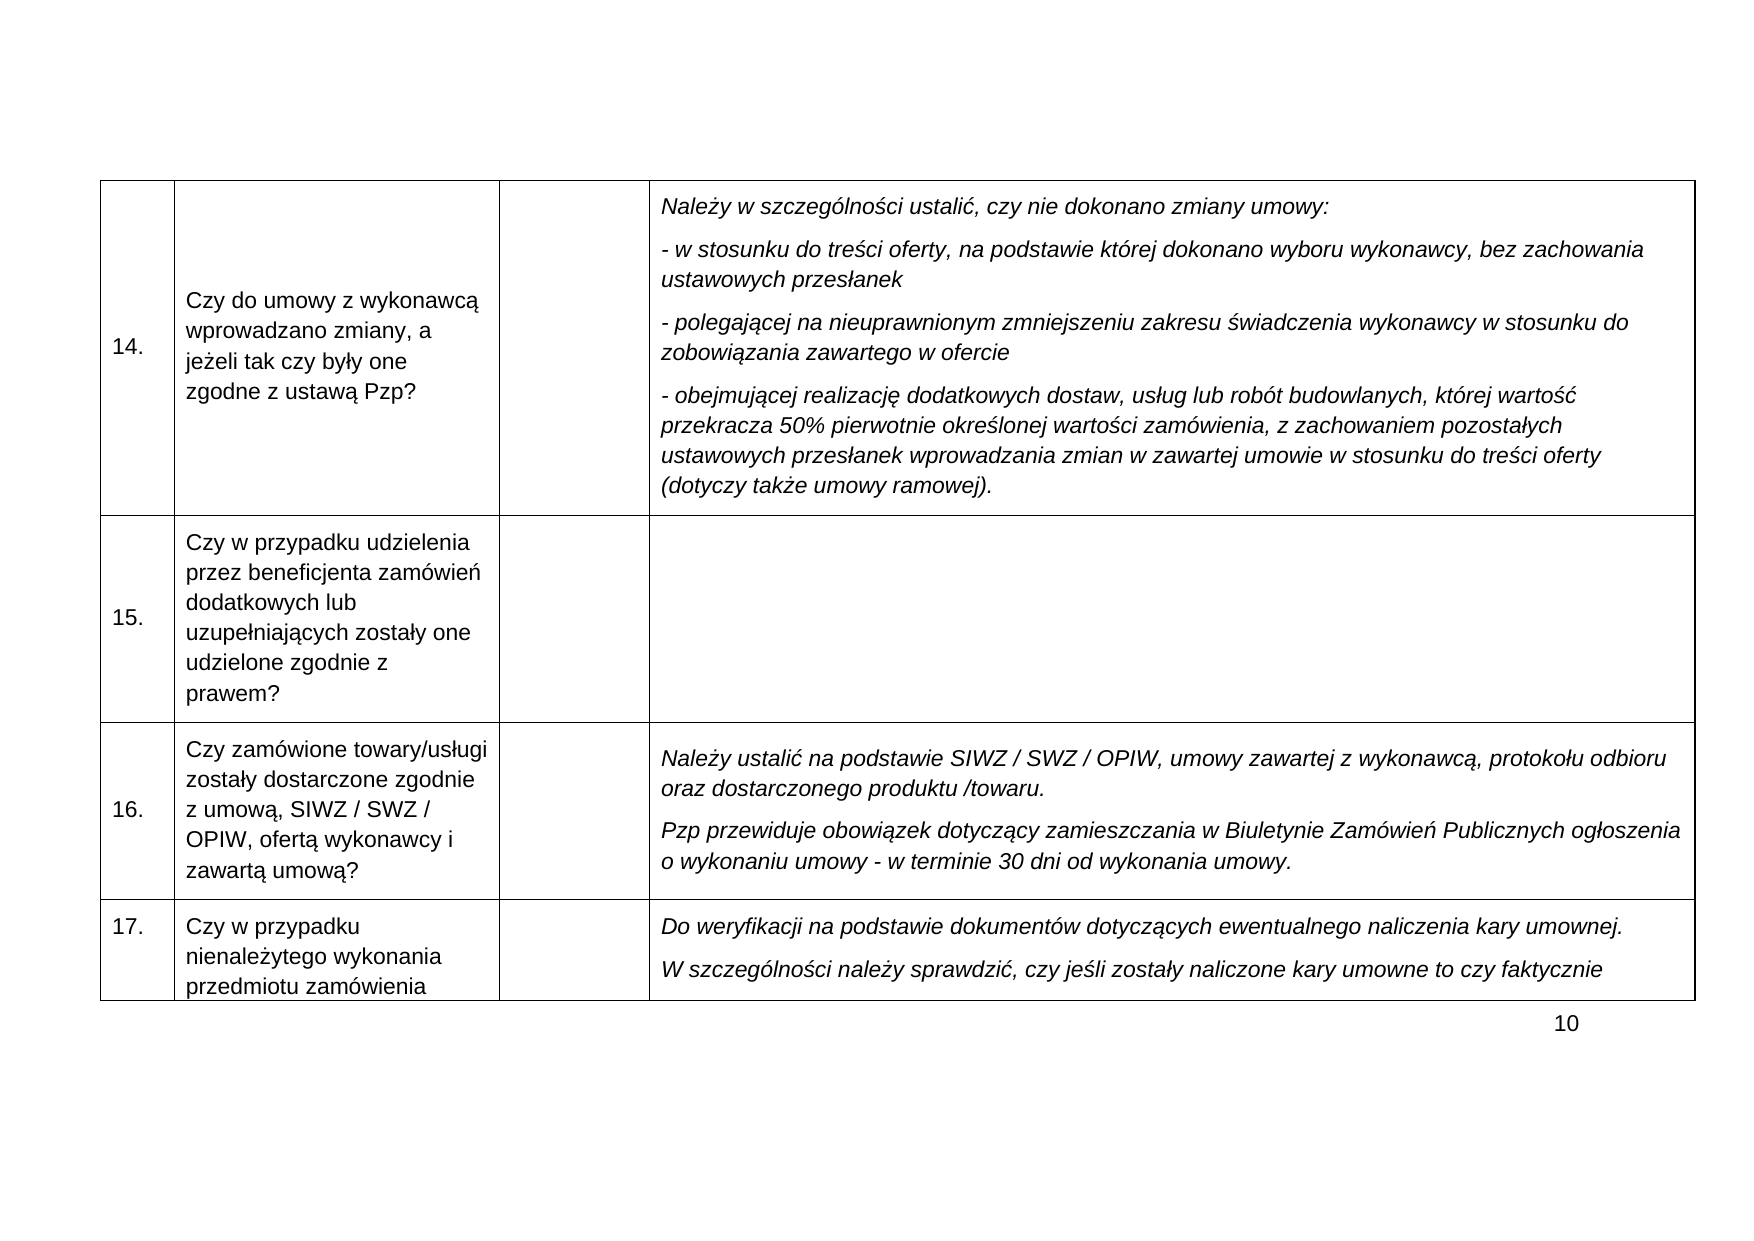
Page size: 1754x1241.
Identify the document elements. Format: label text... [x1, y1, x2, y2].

table_cell 16. [101, 723, 174, 899]
table_cell [500, 900, 649, 999]
table_cell 14. [101, 181, 174, 515]
table_cell 17. [101, 900, 174, 999]
table_cell Należy w szczególności ustalić, czy nie dokonano zmiany umowy: - w stosunku do treści oferty, na podstawie której dokonano wyboru wykonawcy, bez zachowania ustawowych przesłanek - polegającej na nieuprawnionym zmniejszeniu zakresu świadczenia wykonawcy w stosunku do zobowiązania zawartego w ofercie - obejmującej realizację dodatkowych dostaw, usług lub robót budowlanych, której wartość przekracza 50% pierwotnie określonej wartości zamówienia, z zachowaniem pozostałych ustawowych przesłanek wprowadzania zmian w zawartej umowie w stosunku do treści oferty (dotyczy także umowy ramowej). [650, 181, 1694, 515]
table_cell [500, 516, 649, 722]
table_cell [500, 723, 649, 899]
table_cell Czy w przypadku udzielenia przez beneficjenta zamówień dodatkowych lub uzupełniających zostały one udzielone zgodnie z prawem? [175, 516, 499, 722]
table_cell Czy zamówione towary/usługi zostały dostarczone zgodnie z umową, SIWZ / SWZ / OPIW, ofertą wykonawcy i zawartą umową? [175, 723, 499, 899]
table_cell [500, 181, 649, 515]
table_cell 15. [101, 516, 174, 722]
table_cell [175, 900, 499, 999]
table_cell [650, 900, 1694, 999]
table_cell [650, 516, 1694, 722]
table_cell Czy do umowy z wykonawcą wprowadzano zmiany, a jeżeli tak czy były one zgodne z ustawą Pzp? [175, 181, 499, 515]
table_cell Należy ustalić na podstawie SIWZ / SWZ / OPIW, umowy zawartej z wykonawcą, protokołu odbioru oraz dostarczonego produktu /towaru. Pzp przewiduje obowiązek dotyczący zamieszczania w Biuletynie Zamówień Publicznych ogłoszenia o wykonaniu umowy - w terminie 30 dni od wykonania umowy. [650, 723, 1694, 899]
